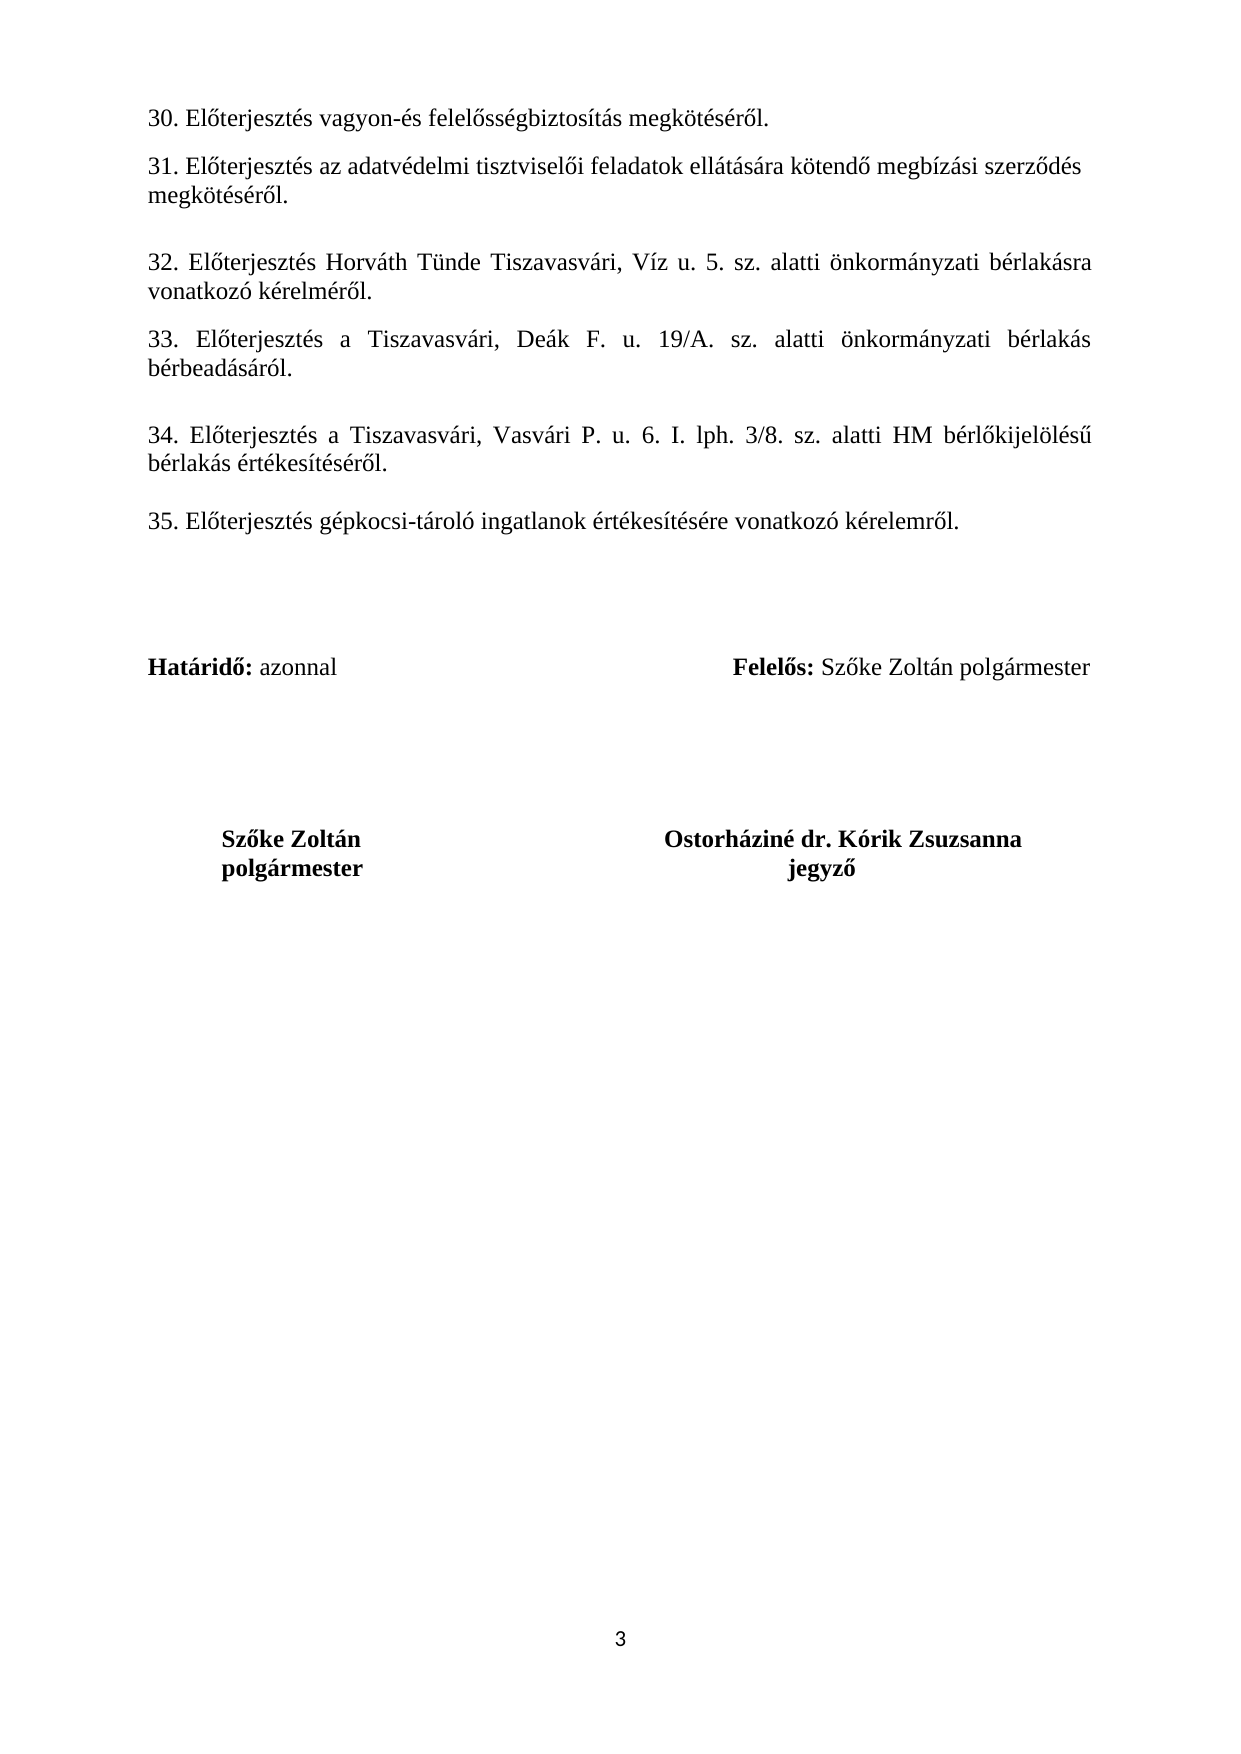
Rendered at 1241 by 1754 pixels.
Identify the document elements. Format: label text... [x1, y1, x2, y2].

text 35. Előterjesztés gépkocsi-tároló ingatlanok értékesítésére vonatkozó kérelemről. [148, 506, 1093, 535]
text 31. Előterjesztés az adatvédelmi tisztviselői feladatok ellátására kötendő megbízási szerződés megkötéséről. [148, 151, 1093, 209]
text Szőke Zoltán Ostorháziné dr. Kórik Zsuzsanna [148, 824, 1093, 853]
text polgármester jegyző [148, 853, 1093, 882]
text Határidő: azonnal Felelős: Szőke Zoltán polgármester [148, 652, 1093, 681]
text 30. Előterjesztés vagyon-és felelősségbiztosítás megkötéséről. [148, 103, 1093, 132]
text 32. Előterjesztés Horváth Tünde Tiszavasvári, Víz u. 5. sz. alatti önkormányzati bérlakásra vonatkozó kérelméről. [148, 247, 1093, 305]
text 33. Előterjesztés a Tiszavasvári, Deák F. u. 19/A. sz. alatti önkormányzati bérlakás bérbeadásáról. [148, 324, 1093, 381]
text 34. Előterjesztés a Tiszavasvári, Vasvári P. u. 6. I. lph. 3/8. sz. alatti HM bérlőkijelölésű bérlakás értékesítéséről. [148, 420, 1093, 477]
